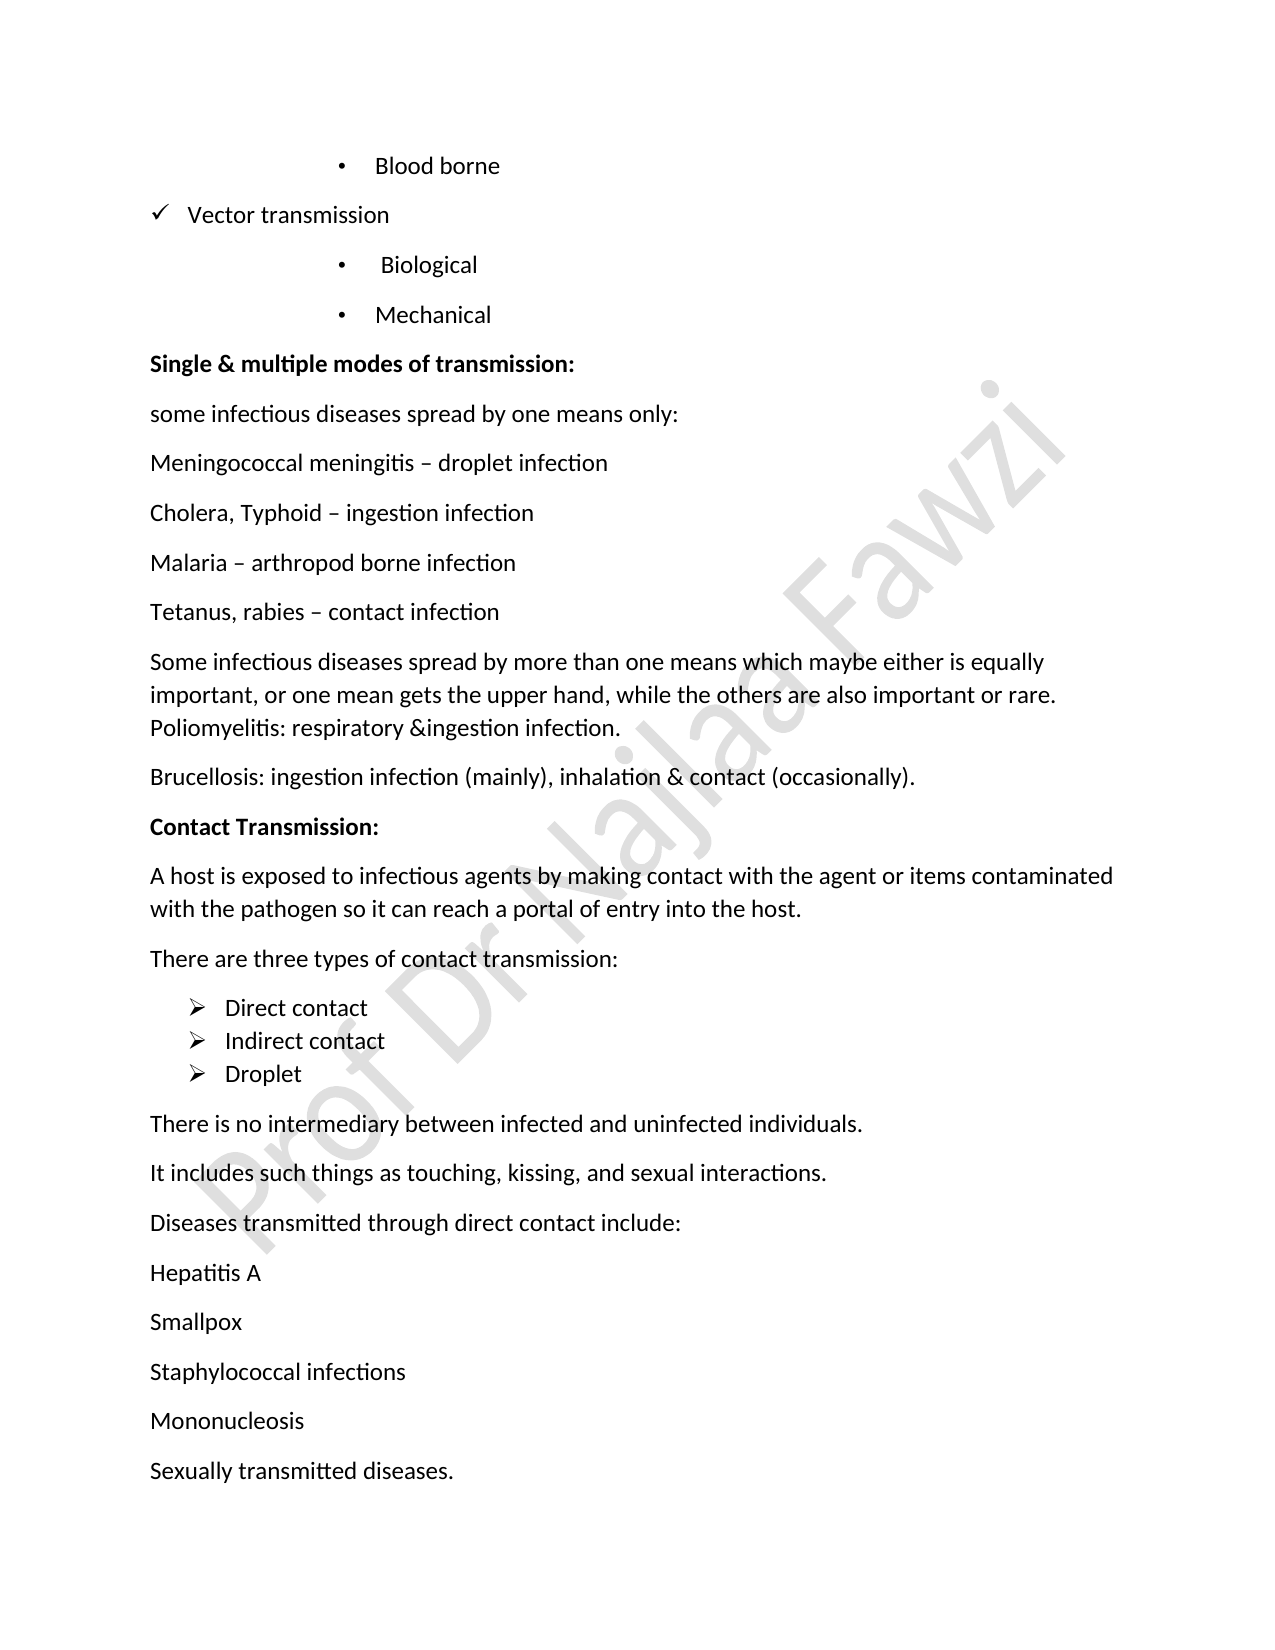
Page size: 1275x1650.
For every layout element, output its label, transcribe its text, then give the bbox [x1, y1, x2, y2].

text Contact Transmission: [150, 811, 1125, 841]
text A host is exposed to infectious agents by making contact with the agent or items contaminated with the pathogen so it can reach a portal of entry into the host. [150, 860, 1125, 924]
text Diseases transmitted through direct contact include: [150, 1207, 1125, 1238]
list Droplet [187, 1058, 1125, 1089]
list Mechanical [337, 299, 1125, 329]
text Brucellosis: ingestion infection (mainly), inhalation & contact (occasionally). [150, 761, 1125, 792]
text Sexually transmitted diseases. [150, 1455, 1125, 1486]
text Single & multiple modes of transmission: [150, 348, 1125, 379]
text Staphylococcal infections [150, 1356, 1125, 1386]
text Mononucleosis [150, 1405, 1125, 1436]
list Direct contact [187, 992, 1125, 1023]
text Cholera, Typhoid – ingestion infection [150, 497, 1125, 528]
text Tetanus, rabies – contact infection [150, 596, 1125, 627]
list Blood borne [337, 150, 1125, 181]
list Biological [337, 249, 1125, 280]
text Meningococcal meningitis – droplet infection [150, 447, 1125, 478]
text Some infectious diseases spread by more than one means which maybe either is equally important, or one mean gets the upper hand, while the others are also important or rare. Poliomyelitis: respiratory &ingestion infection. [150, 646, 1125, 742]
list Indirect contact [187, 1025, 1125, 1056]
list Vector transmission [150, 199, 1125, 230]
text There are three types of contact transmission: [150, 943, 1125, 973]
text some infectious diseases spread by one means only: [150, 398, 1125, 428]
text It includes such things as touching, kissing, and sexual interactions. [150, 1157, 1125, 1188]
text Hepatitis A [150, 1257, 1125, 1287]
text Malaria – arthropod borne infection [150, 547, 1125, 577]
text Smallpox [150, 1306, 1125, 1337]
text There is no intermediary between infected and uninfected individuals. [150, 1108, 1125, 1138]
